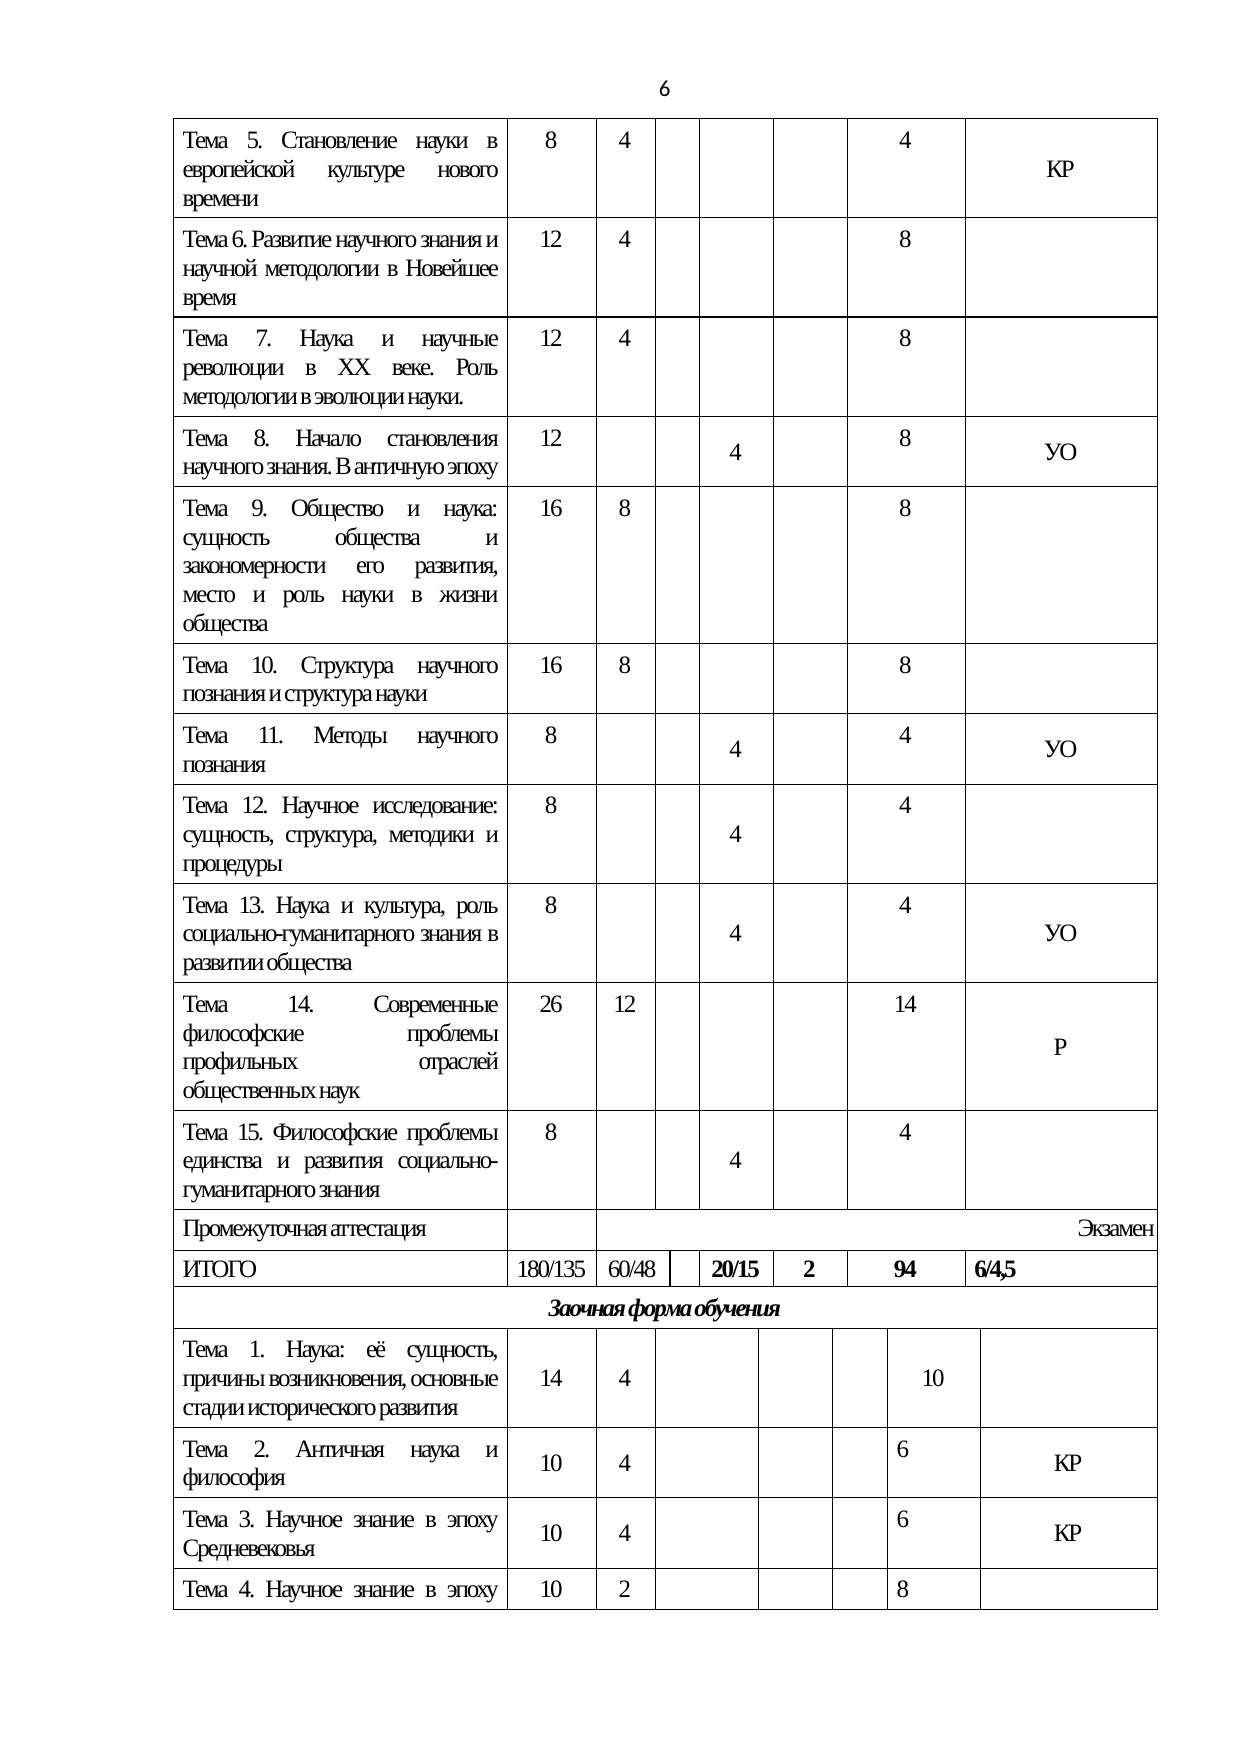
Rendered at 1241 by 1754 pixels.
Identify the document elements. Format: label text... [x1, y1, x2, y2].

table_cell [656, 644, 699, 713]
table_cell 14 [848, 983, 965, 1110]
table_cell [700, 983, 773, 1110]
table_cell 60/48 [597, 1251, 669, 1286]
table_cell 8 [508, 1111, 596, 1209]
table_cell Тема 3. Научное знание в эпоху Средневековья [174, 1498, 507, 1567]
table_cell [759, 1428, 832, 1497]
table_cell [833, 1428, 887, 1497]
table_cell [656, 487, 699, 643]
table_cell 4 [597, 1498, 655, 1567]
table_cell [759, 1498, 832, 1567]
table_cell 8 [848, 644, 965, 713]
table_cell 180/135 [508, 1251, 596, 1286]
table_cell Тема 6. Развитие научного знания и научной методологии в Новейшее время [174, 218, 507, 316]
table_cell 12 [597, 983, 655, 1110]
table_cell 8 [848, 218, 965, 316]
table_cell Тема 10. Структура научного познания и структура науки [174, 644, 507, 713]
table_cell 26 [508, 983, 596, 1110]
table_cell Тема 15. Философские проблемы единства и развития социально-гуманитарного знания [174, 1111, 507, 1209]
table_cell [597, 884, 655, 982]
table_cell [774, 417, 847, 486]
table_cell УО [966, 417, 1157, 486]
table_cell УО [966, 884, 1157, 982]
table_cell [759, 1569, 832, 1609]
table_cell Тема 11. Методы научного познания [174, 714, 507, 783]
table_cell [774, 487, 847, 643]
table_cell 4 [848, 119, 965, 217]
table_cell [774, 983, 847, 1110]
table_cell 4 [848, 1111, 965, 1209]
table_cell [966, 318, 1157, 416]
table_cell [966, 785, 1157, 883]
table_cell [966, 1111, 1157, 1209]
table_cell [508, 1210, 596, 1250]
table_cell 94 [848, 1251, 965, 1286]
table_cell [981, 1329, 1157, 1427]
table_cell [174, 1569, 507, 1609]
table_cell 8 [848, 487, 965, 643]
table_cell 4 [597, 218, 655, 316]
table_cell 4 [597, 318, 655, 416]
table_cell УО [966, 714, 1157, 783]
table_cell [774, 318, 847, 416]
table_cell [656, 1569, 758, 1609]
table_cell Р [966, 983, 1157, 1110]
table_cell [656, 785, 699, 883]
table_cell 8 [508, 785, 596, 883]
table_cell [656, 884, 699, 982]
table_cell 4 [597, 1428, 655, 1497]
table_cell [774, 644, 847, 713]
table_cell 16 [508, 644, 596, 713]
table_cell Тема 12. Научное исследование: сущность, структура, методики и процедуры [174, 785, 507, 883]
table_cell [833, 1569, 887, 1609]
table_cell 14 [508, 1329, 596, 1427]
table_cell 8 [508, 714, 596, 783]
table_cell [671, 1251, 699, 1286]
table_cell Тема 13. Наука и культура, роль социально-гуманитарного знания в развитии общества [174, 884, 507, 982]
table_cell [656, 218, 699, 316]
table_cell 6/4,5 [966, 1251, 1157, 1286]
table_cell [700, 644, 773, 713]
table_cell 2 [774, 1251, 847, 1286]
table_cell Тема 7. Наука и научные революции в ХХ веке. Роль методологии в эволюции науки. [174, 318, 507, 416]
table_cell [656, 318, 699, 416]
table_cell [833, 1329, 887, 1427]
table_cell 12 [508, 218, 596, 316]
table_cell 6 [888, 1428, 980, 1497]
table_cell [966, 218, 1157, 316]
table_cell ИТОГО [174, 1251, 507, 1286]
table_cell 10 [508, 1569, 596, 1609]
table_cell 8 [848, 417, 965, 486]
table_cell 8 [597, 487, 655, 643]
table_cell Тема 14. Современные философские проблемы профильных отраслей общественных наук [174, 983, 507, 1110]
table_cell [774, 1111, 847, 1209]
table_cell 4 [700, 884, 773, 982]
table_cell [700, 218, 773, 316]
table_cell 8 [508, 119, 596, 217]
table_cell [656, 1329, 758, 1427]
table_cell 4 [848, 884, 965, 982]
table_cell Тема 9. Общество и наука: сущность общества и закономерности его развития, место и роль науки в жизни общества [174, 487, 507, 643]
table_cell [597, 785, 655, 883]
table_cell [700, 318, 773, 416]
table_cell Промежуточная аттестация [174, 1210, 507, 1250]
table_cell КР [981, 1498, 1157, 1567]
table_cell 8 [508, 884, 596, 982]
table_cell 12 [508, 417, 596, 486]
table_cell 2 [597, 1569, 655, 1609]
table_cell [700, 487, 773, 643]
table_cell 4 [597, 119, 655, 217]
table_cell [656, 417, 699, 486]
table_cell [774, 785, 847, 883]
table_cell 16 [508, 487, 596, 643]
table_cell 8 [888, 1569, 980, 1609]
table_cell [966, 487, 1157, 643]
table_cell 4 [848, 785, 965, 883]
table_cell 4 [700, 785, 773, 883]
table_cell [759, 1329, 832, 1427]
table_cell 8 [597, 644, 655, 713]
table_cell 10 [508, 1428, 596, 1497]
table_cell 4 [700, 714, 773, 783]
table_cell 4 [700, 1111, 773, 1209]
table_cell Тема 1. Наука: её сущность, причины возникновения, основные стадии исторического развития [174, 1329, 507, 1427]
table_cell Тема 5. Становление науки в европейской культуре нового времени [174, 119, 507, 217]
table_cell 4 [700, 417, 773, 486]
table_cell [833, 1498, 887, 1567]
table_cell [774, 119, 847, 217]
table_cell [656, 1498, 758, 1567]
table_cell 20/15 [700, 1251, 773, 1286]
table_cell 8 [848, 318, 965, 416]
table_cell Тема 8. Начало становления научного знания. В античную эпоху [174, 417, 507, 486]
table_cell Тема 2. Античная наука и философия [174, 1428, 507, 1497]
table_cell [700, 119, 773, 217]
table_cell 10 [508, 1498, 596, 1567]
table_cell [774, 884, 847, 982]
table_cell Заочная форма обучения [174, 1287, 1157, 1327]
table_cell [966, 644, 1157, 713]
table_cell [656, 119, 699, 217]
table_cell [656, 1428, 758, 1497]
table_cell [597, 417, 655, 486]
table_cell [774, 218, 847, 316]
table_cell 6 [888, 1498, 980, 1567]
table_cell [656, 714, 699, 783]
table_cell [774, 714, 847, 783]
table_cell 10 [888, 1329, 980, 1427]
table_cell Экзамен [597, 1210, 1157, 1250]
table_cell 4 [597, 1329, 655, 1427]
table_cell [656, 1111, 699, 1209]
table_cell КР [981, 1428, 1157, 1497]
table_cell [597, 1111, 655, 1209]
table_cell [597, 714, 655, 783]
table_cell 12 [508, 318, 596, 416]
table_cell [656, 983, 699, 1110]
table_cell [981, 1569, 1157, 1609]
table_cell 4 [848, 714, 965, 783]
table_cell КР [966, 119, 1157, 217]
